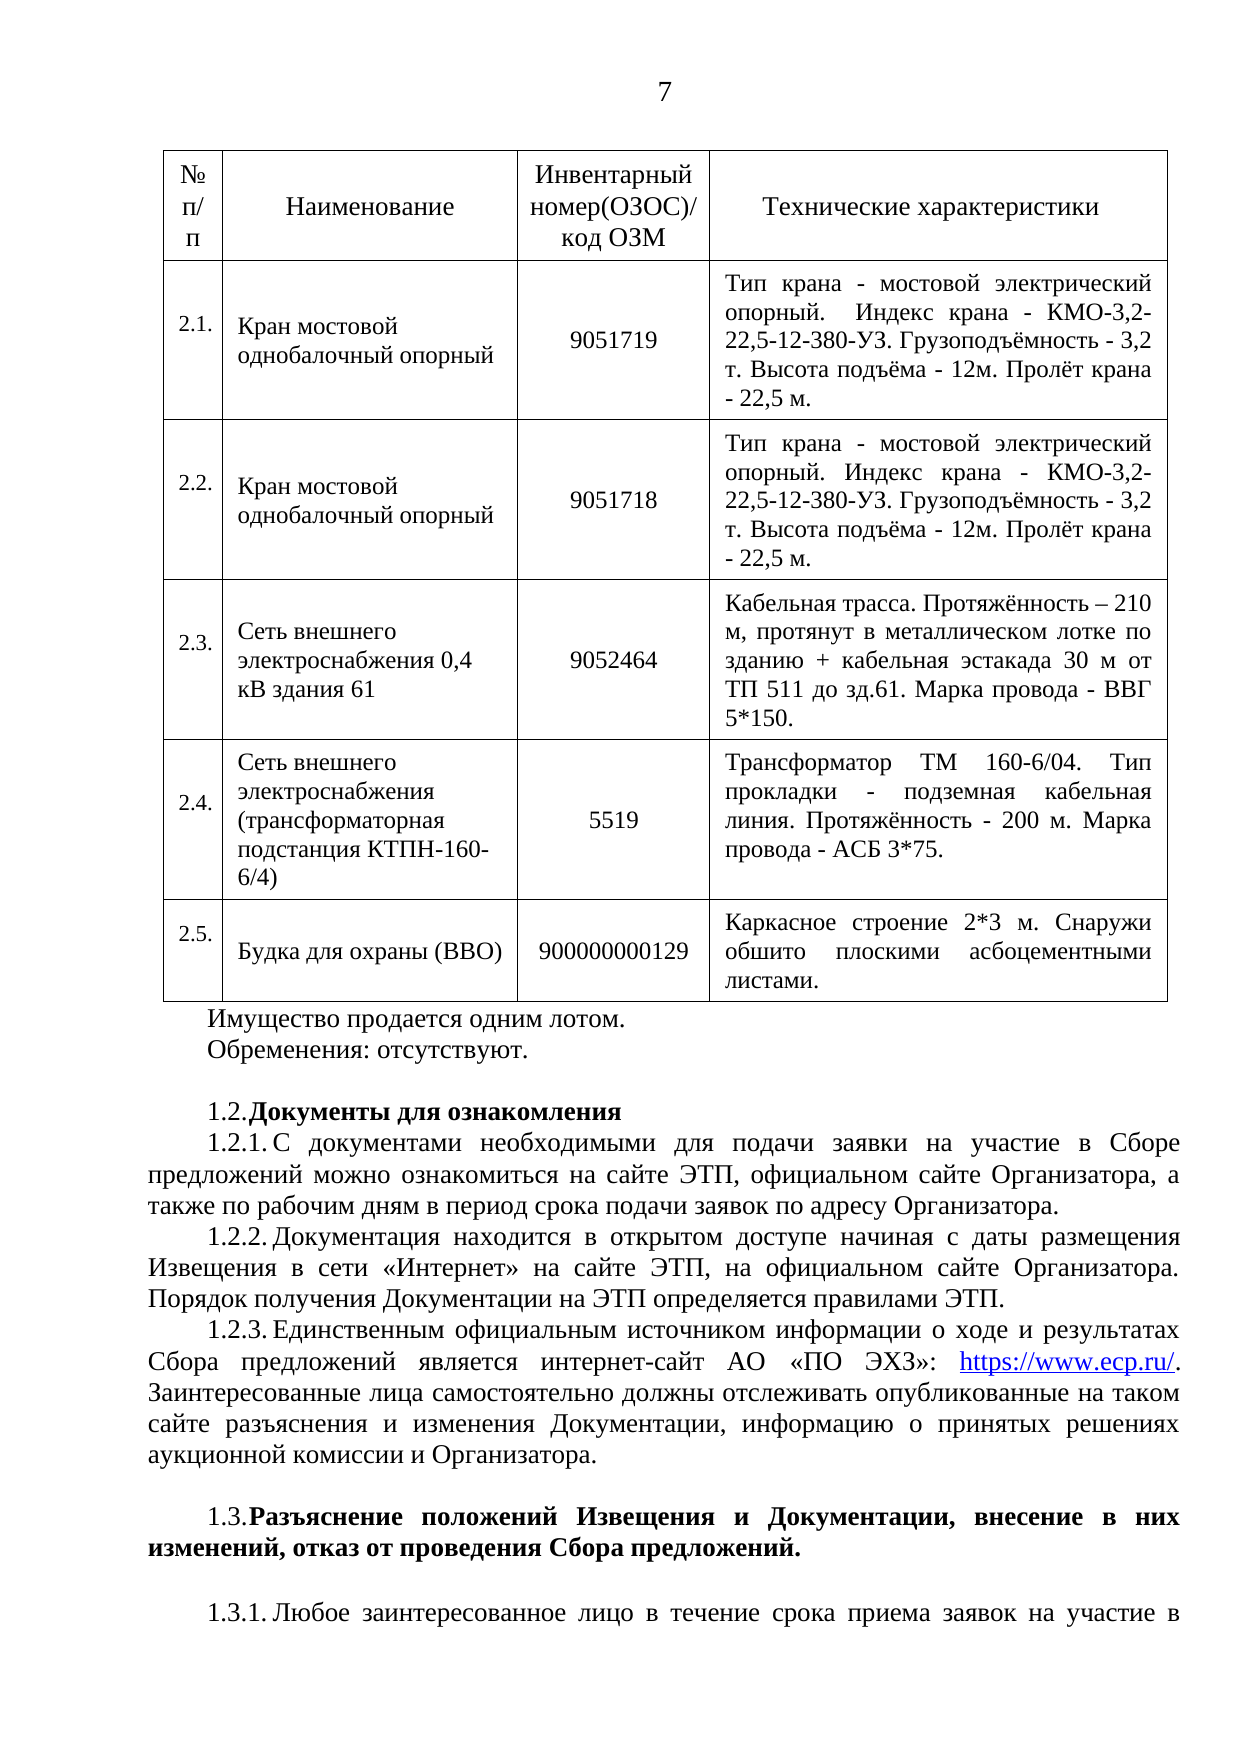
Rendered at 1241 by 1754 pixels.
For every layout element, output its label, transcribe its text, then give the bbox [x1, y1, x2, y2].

table_cell Сеть внешнего электроснабжения 0,4 кВ здания 61 [223, 580, 517, 739]
table_cell 9052464 [518, 580, 709, 739]
list С документами необходимыми для подачи заявки на участие в Сборе предложений можно ознакомиться на сайте ЭТП, официальном сайте Организатора, а также по рабочим дням в период срока подачи заявок по адресу Организатора. [148, 1127, 1181, 1220]
table_cell Кран мостовой однобалочный опорный [223, 261, 517, 419]
table_cell [164, 261, 222, 419]
table_cell Тип крана - мостовой электрический опорный. Индекс крана - КМО-3,2-22,5-12-380-УЗ. Грузоподъёмность - 3,2 т. Высота подъёма - 12м. Пролёт крана - 22,5 м. [710, 261, 1167, 419]
table_cell Трансформатор ТМ 160-6/04. Тип прокладки - подземная кабельная линия. Протяжённость - 200 м. Марка провода - АСБ 3*75. [710, 740, 1167, 899]
table_cell [164, 580, 222, 739]
table_cell Кран мостовой однобалочный опорный [223, 420, 517, 579]
table_cell [164, 740, 222, 899]
table_cell Будка для охраны (ВВО) [223, 900, 517, 1001]
table_cell 900000000129 [518, 900, 709, 1001]
table_cell Технические характеристики [710, 151, 1167, 259]
table_cell Сеть внешнего электроснабжения (трансформаторная подстанция КТПН-160-6/4) [223, 740, 517, 899]
list Документация находится в открытом доступе начиная с даты размещения Извещения в сети «Интернет» на сайте ЭТП, на официальном сайте Организатора. Порядок получения Документации на ЭТП определяется правилами ЭТП. [148, 1220, 1181, 1313]
table_cell № п/п [164, 151, 222, 259]
table_cell 9051719 [518, 261, 709, 419]
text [148, 1596, 1181, 1627]
table_cell Тип крана - мостовой электрический опорный. Индекс крана - КМО-3,2-22,5-12-380-УЗ. Грузоподъёмность - 3,2 т. Высота подъёма - 12м. Пролёт крана - 22,5 м. [710, 420, 1167, 579]
table_cell [164, 900, 222, 1001]
table_cell Инвентарный номер(ОЗОС)/ код ОЗМ [518, 151, 709, 259]
table_cell Наименование [223, 151, 517, 259]
text Имущество продается одним лотом. [148, 1002, 1181, 1033]
table_cell Кабельная трасса. Протяжённость – 210 м, протянут в металлическом лотке по зданию + кабельная эстакада 30 м от ТП 511 до зд.61. Марка провода - ВВГ 5*150. [710, 580, 1167, 739]
subtitle Документы для ознакомления [148, 1095, 1181, 1127]
table_cell [164, 420, 222, 579]
list Единственным официальным источником информации о ходе и результатах Сбора предложений является интернет-сайт АО «ПО ЭХЗ»: https://www.ecp.ru/. Заинтересованные лица самостоятельно должны отслеживать опубликованные на таком сайте разъяснения и изменения Документации, информацию о принятых решениях аукционной комиссии и Организатора. [148, 1313, 1181, 1469]
subtitle Разъяснение положений Извещения и Документации, внесение в них изменений, отказ от проведения Сбора предложений. [148, 1500, 1181, 1563]
table_cell 9051718 [518, 420, 709, 579]
table_cell Каркасное строение 2*3 м. Снаружи обшито плоскими асбоцементными листами. [710, 900, 1167, 1001]
text Обременения: отсутствуют. [148, 1033, 1181, 1064]
table_cell 5519 [518, 740, 709, 899]
